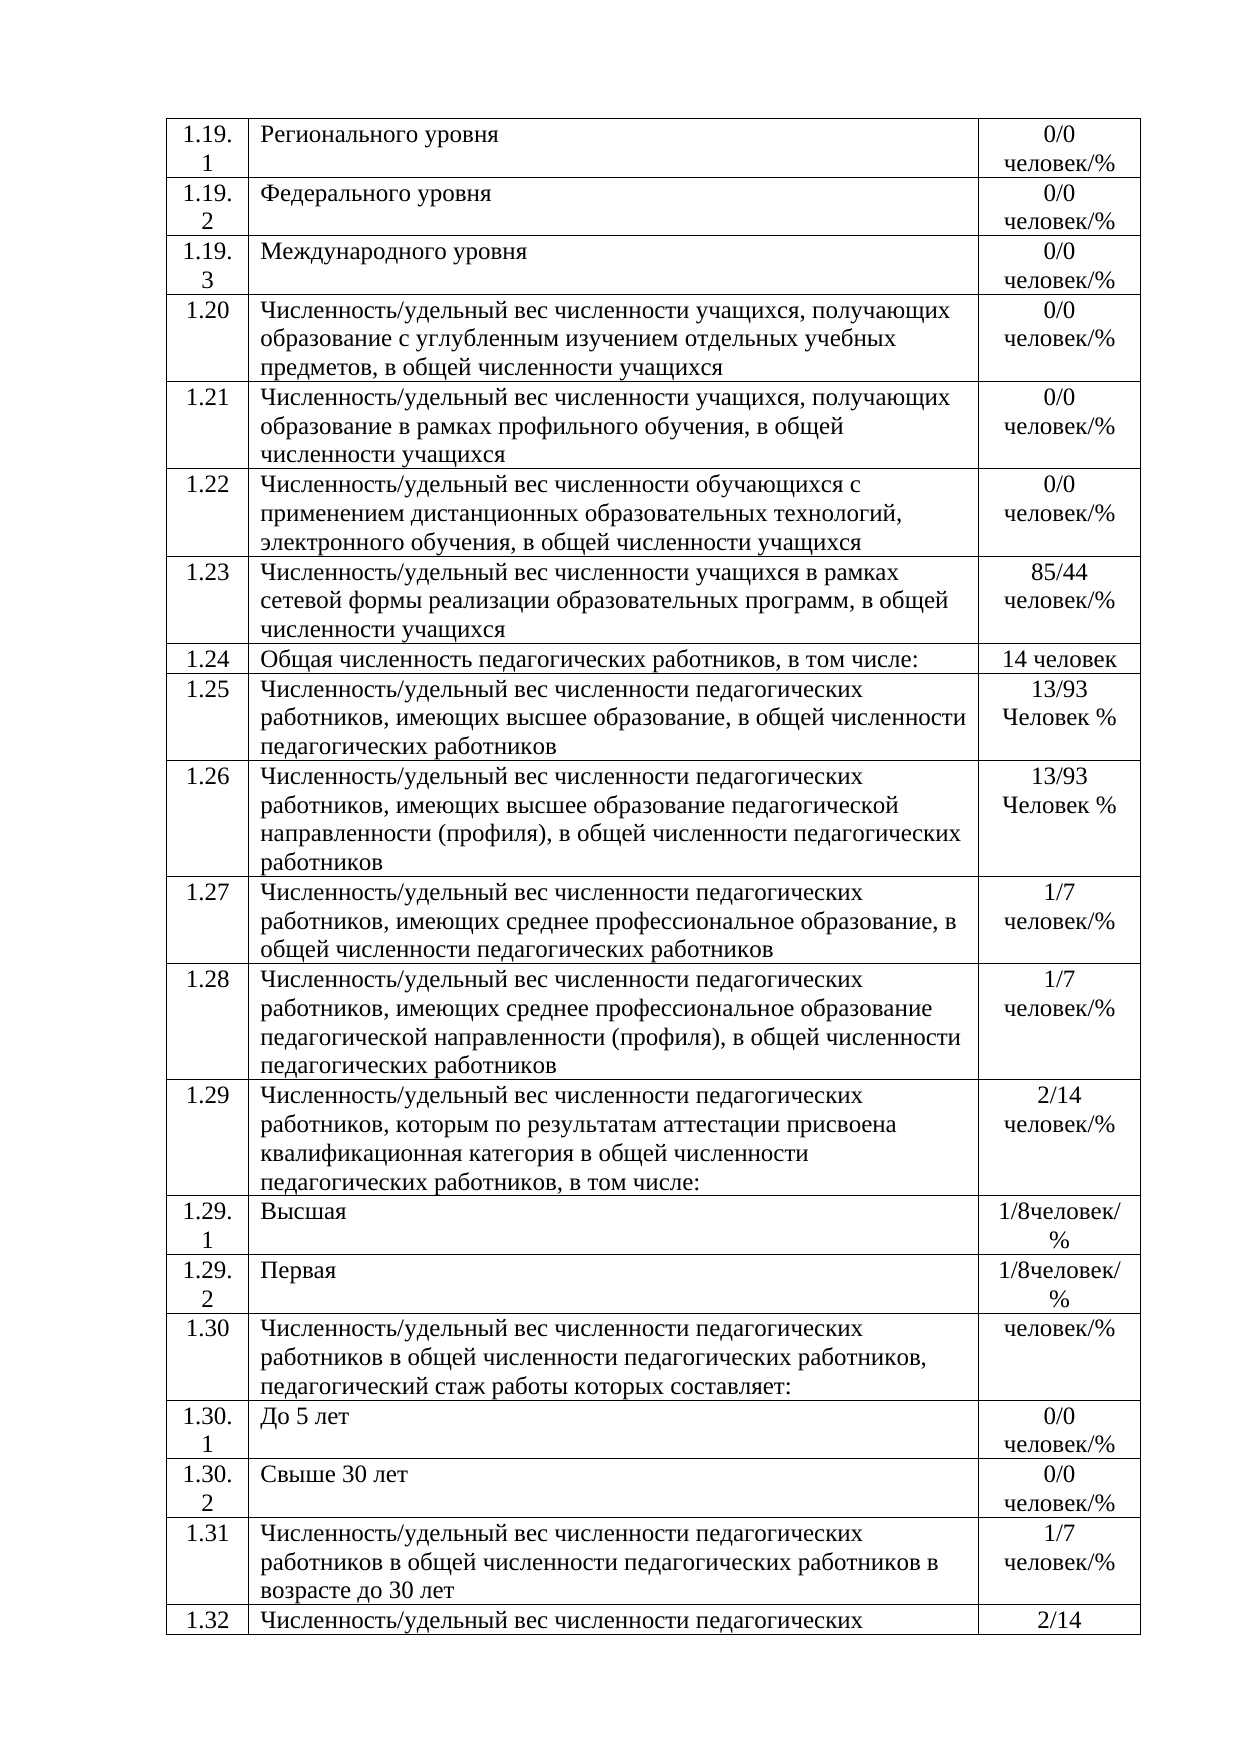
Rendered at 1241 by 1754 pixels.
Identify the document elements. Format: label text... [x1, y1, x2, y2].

table_cell 1.29.1 [167, 1196, 248, 1254]
table_cell Численность/удельный вес численности педагогических работников, имеющих среднее профессиональное образование, в общей численности педагогических работников [249, 877, 978, 963]
table_cell 1.29.2 [167, 1255, 248, 1312]
table_cell Свыше 30 лет [249, 1459, 978, 1517]
table_cell 1/7 человек/% [979, 964, 1140, 1079]
table_cell Международного уровня [249, 236, 978, 294]
table_cell Численность/удельный вес численности педагогических работников, имеющих высшее образование педагогической направленности (профиля), в общей численности педагогических работников [249, 761, 978, 876]
table_cell 1.29 [167, 1080, 248, 1195]
table_cell Численность/удельный вес численности педагогических работников, имеющих среднее профессиональное образование педагогической направленности (профиля), в общей численности педагогических работников [249, 964, 978, 1079]
table_cell 1.32 [167, 1605, 248, 1634]
table_cell 1.19.3 [167, 236, 248, 294]
table_cell Численность/удельный вес численности педагогических работников, которым по результатам аттестации присвоена квалификационная категория в общей численности педагогических работников, в том числе: [249, 1080, 978, 1195]
table_cell 1/7 человек/% [979, 877, 1140, 963]
table_cell 0/0 человек/% [979, 469, 1140, 556]
table_cell 85/44 человек/% [979, 557, 1140, 643]
table_cell 0/0 человек/% [979, 119, 1140, 177]
table_cell 1.24 [167, 644, 248, 673]
table_cell 1.31 [167, 1518, 248, 1604]
table_cell 0/0 человек/% [979, 1459, 1140, 1517]
table_cell 1.25 [167, 674, 248, 760]
table_cell Высшая [249, 1196, 978, 1254]
table_cell Численность/удельный вес численности педагогических работников в общей численности педагогических работников в возрасте до 30 лет [249, 1518, 978, 1604]
table_cell 1.19.2 [167, 178, 248, 235]
table_cell 1/8человек/% [979, 1196, 1140, 1254]
table_cell 1.23 [167, 557, 248, 643]
table_cell 1.21 [167, 382, 248, 468]
table_cell 0/0 человек/% [979, 382, 1140, 468]
table_cell 1.27 [167, 877, 248, 963]
table_cell Численность/удельный вес численности педагогических работников, имеющих высшее образование, в общей численности педагогических работников [249, 674, 978, 760]
table_cell 0/0 человек/% [979, 178, 1140, 235]
table_cell 0/0 человек/% [979, 1401, 1140, 1458]
table_cell Численность/удельный вес численности учащихся, получающих образование в рамках профильного обучения, в общей численности учащихся [249, 382, 978, 468]
table_cell 1.30 [167, 1314, 248, 1400]
table_cell 1.19.1 [167, 119, 248, 177]
table_cell 2/14 человек/% [979, 1605, 1140, 1634]
table_cell 1.30.2 [167, 1459, 248, 1517]
table_cell 1.26 [167, 761, 248, 876]
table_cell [249, 1605, 978, 1634]
table_cell 0/0 человек/% [979, 295, 1140, 381]
table_cell 14 человек [979, 644, 1140, 673]
table_cell Общая численность педагогических работников, в том числе: [249, 644, 978, 673]
table_cell Численность/удельный вес численности учащихся в рамках сетевой формы реализации образовательных программ, в общей численности учащихся [249, 557, 978, 643]
table_cell 1.28 [167, 964, 248, 1079]
table_cell Численность/удельный вес численности учащихся, получающих образование с углубленным изучением отдельных учебных предметов, в общей численности учащихся [249, 295, 978, 381]
table_cell До 5 лет [249, 1401, 978, 1458]
table_cell 1.30.1 [167, 1401, 248, 1458]
table_cell человек/% [979, 1314, 1140, 1400]
table_cell 1/8человек/% [979, 1255, 1140, 1312]
table_cell 2/14 человек/% [979, 1080, 1140, 1195]
table_cell Регионального уровня [249, 119, 978, 177]
table_cell 13/93 Человек % [979, 674, 1140, 760]
table_cell Федерального уровня [249, 178, 978, 235]
table_cell 13/93 Человек % [979, 761, 1140, 876]
table_cell Первая [249, 1255, 978, 1312]
table_cell Численность/удельный вес численности обучающихся с применением дистанционных образовательных технологий, электронного обучения, в общей численности учащихся [249, 469, 978, 556]
table_cell 1/7 человек/% [979, 1518, 1140, 1604]
table_cell 1.20 [167, 295, 248, 381]
table_cell 1.22 [167, 469, 248, 556]
table_cell 0/0 человек/% [979, 236, 1140, 294]
table_cell Численность/удельный вес численности педагогических работников в общей численности педагогических работников, педагогический стаж работы которых составляет: [249, 1314, 978, 1400]
